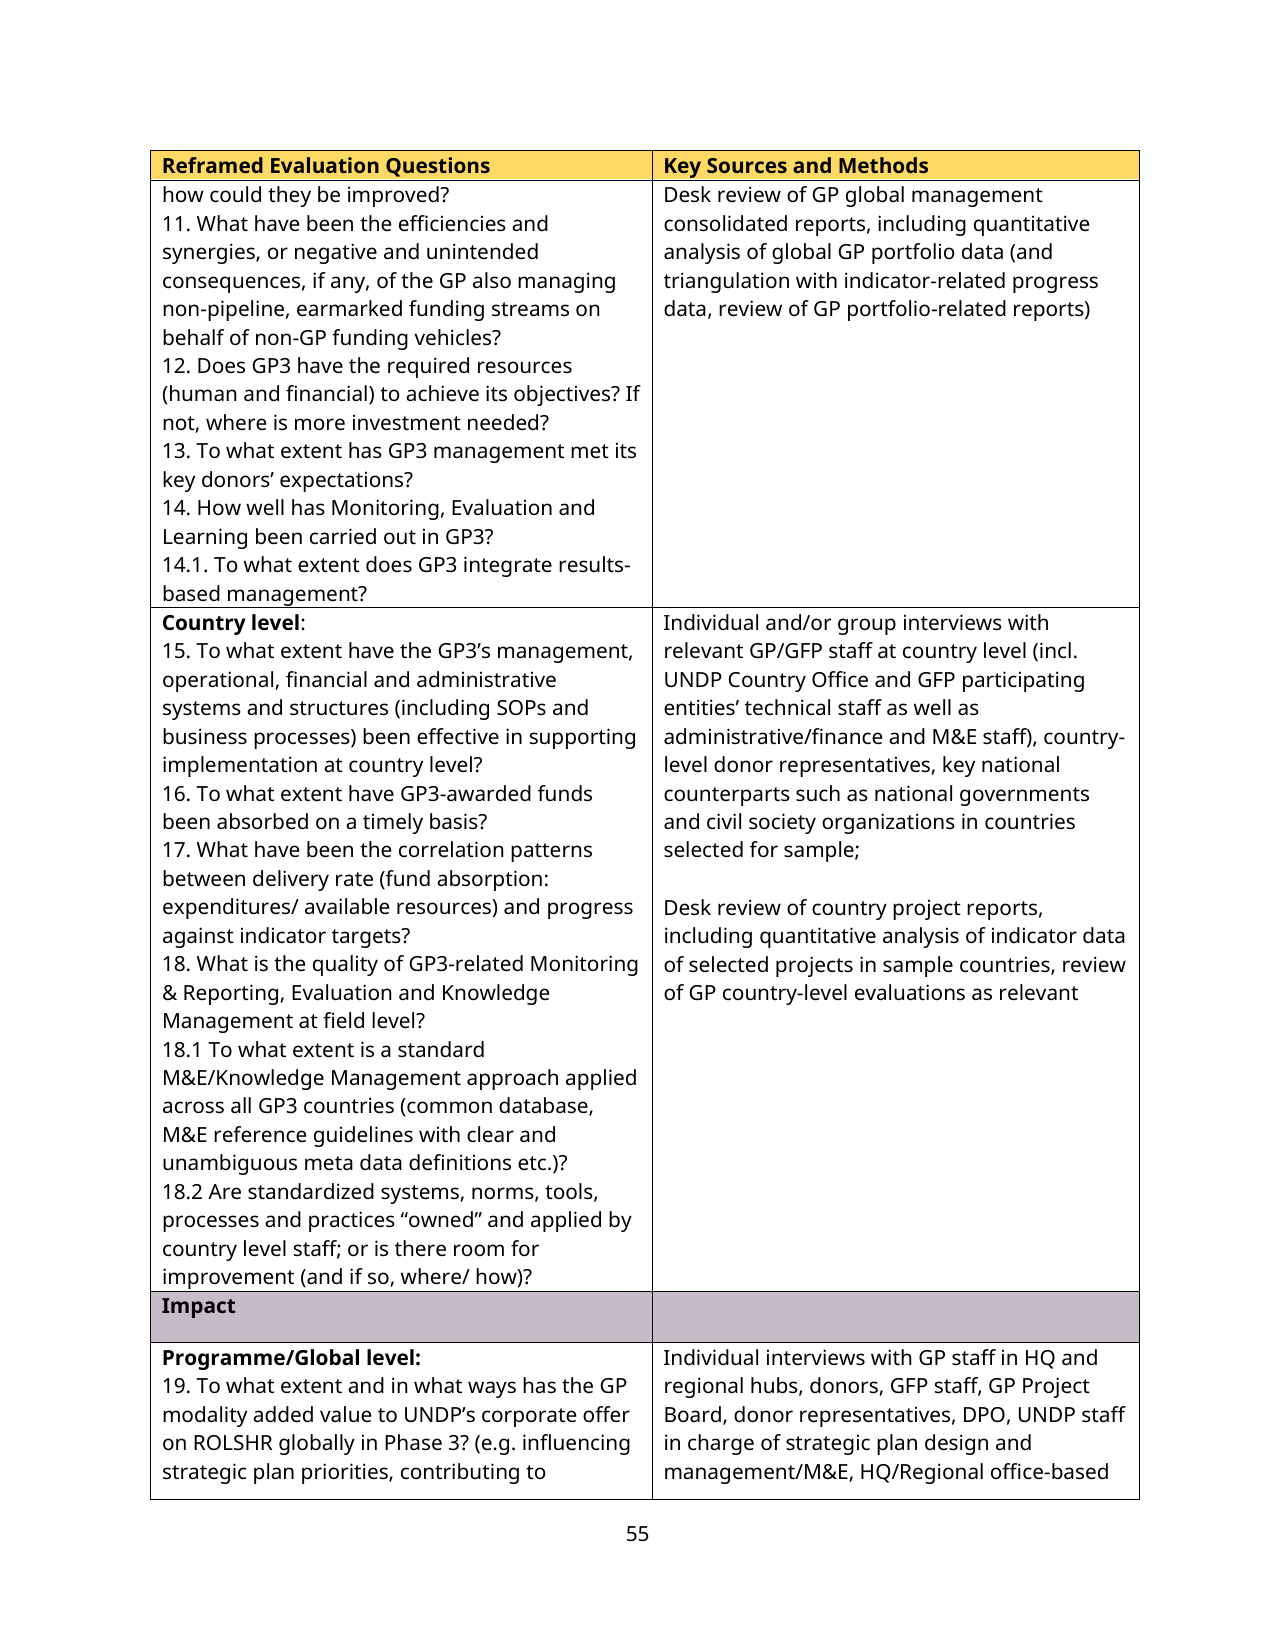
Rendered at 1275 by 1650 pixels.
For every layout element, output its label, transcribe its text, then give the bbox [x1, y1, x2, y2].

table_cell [653, 1343, 1139, 1499]
table_header Key Sources and Methods [653, 151, 1139, 179]
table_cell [653, 181, 1139, 607]
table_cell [151, 181, 652, 607]
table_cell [151, 1343, 652, 1499]
table_cell Individual and/or group interviews with relevant GP/GFP staff at country level (incl. UNDP Country Office and GFP participating entities’ technical staff as well as administrative/finance and M&E staff), country-level donor representatives, key national counterparts such as national governments and civil society organizations in countries selected for sample; Desk review of country project reports, including quantitative analysis of indicator data of selected projects in sample countries, review of GP country-level evaluations as relevant [653, 608, 1139, 1291]
table_cell Impact [151, 1292, 652, 1342]
table_cell [653, 1292, 1139, 1342]
table_header Reframed Evaluation Questions [151, 151, 652, 179]
table_cell Country level: 15. To what extent have the GP3’s management, operational, financial and administrative systems and structures (including SOPs and business processes) been effective in supporting implementation at country level? 16. To what extent have GP3-awarded funds been absorbed on a timely basis? 17. What have been the correlation patterns between delivery rate (fund absorption: expenditures/ available resources) and progress against indicator targets? 18. What is the quality of GP3-related Monitoring & Reporting, Evaluation and Knowledge Management at field level? 18.1 To what extent is a standard M&E/Knowledge Management approach applied across all GP3 countries (common database, M&E reference guidelines with clear and unambiguous meta data definitions etc.)? 18.2 Are standardized systems, norms, tools, processes and practices “owned” and applied by country level staff; or is there room for improvement (and if so, where/ how)? [151, 608, 652, 1291]
